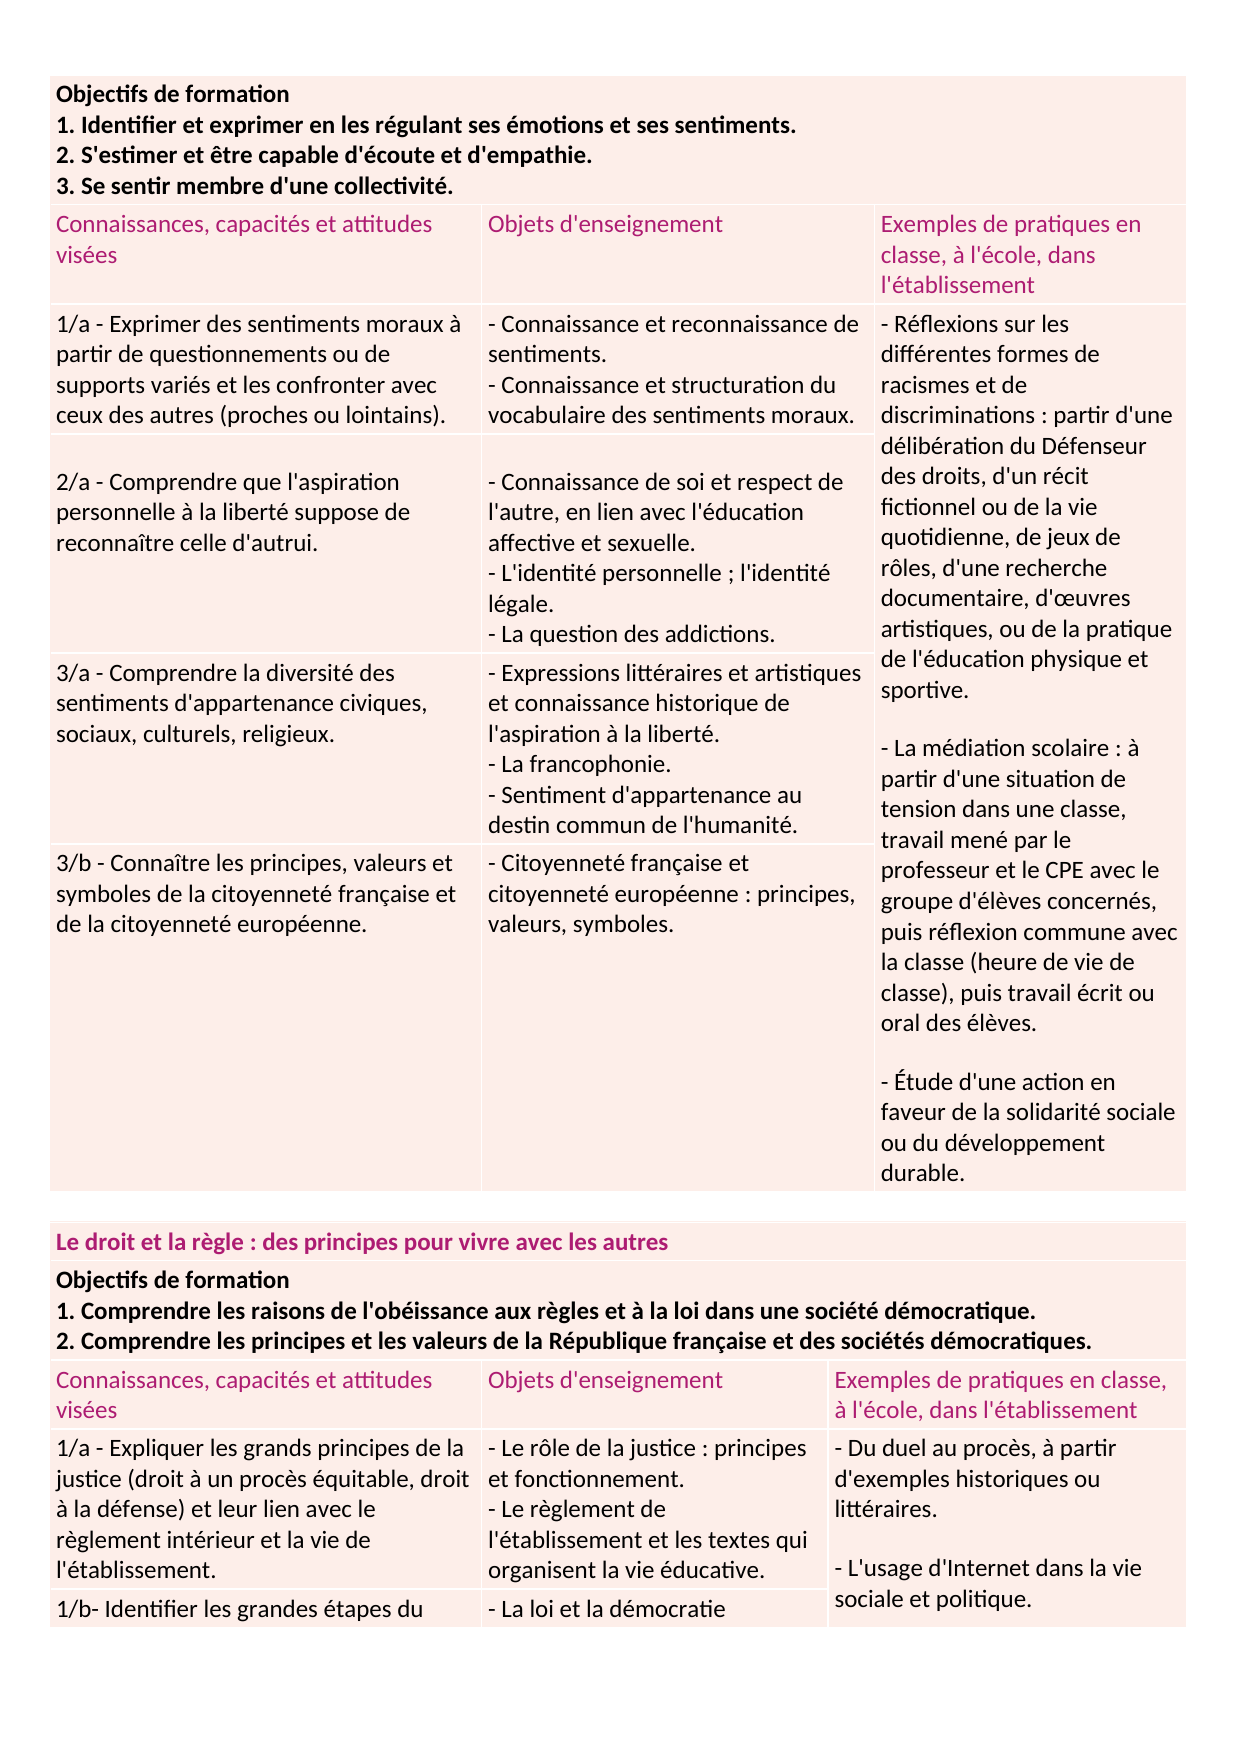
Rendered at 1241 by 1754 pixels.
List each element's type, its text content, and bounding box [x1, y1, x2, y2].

table_cell 3/b - Connaître les principes, valeurs et symboles de la citoyenneté française et de la citoyenneté européenne. [50, 844, 481, 1191]
table_cell Objets d'enseignement [482, 205, 874, 303]
table_cell Exemples de pratiques en classe, à l'école, dans l'établissement [829, 1361, 1186, 1428]
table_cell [50, 1589, 481, 1627]
table_cell Exemples de pratiques en classe, à l'école, dans l'établissement [875, 205, 1186, 303]
table_cell - Connaissance et reconnaissance de sentiments. - Connaissance et structuration du vocabulaire des sentiments moraux. [482, 305, 874, 433]
table_cell Connaissances, capacités et attitudes visées [50, 205, 481, 303]
table_cell - Expressions littéraires et artistiques et connaissance historique de l'aspiration à la liberté. - La francophonie. - Sentiment d'appartenance au destin commun de l'humanité. [482, 654, 874, 843]
table_cell Objets d'enseignement [482, 1361, 827, 1428]
table_cell 1/a - Expliquer les grands principes de la justice (droit à un procès équitable, droit à la défense) et leur lien avec le règlement intérieur et la vie de l'établissement. [50, 1429, 481, 1588]
table_cell Objectifs de formation 1. Comprendre les raisons de l'obéissance aux règles et à la loi dans une société démocratique. 2. Comprendre les principes et les valeurs de la République française et des sociétés démocratiques. [50, 1261, 1186, 1359]
table_cell 3/a - Comprendre la diversité des sentiments d'appartenance civiques, sociaux, culturels, religieux. [50, 653, 481, 843]
table_cell 2/a - Comprendre que l'aspiration personnelle à la liberté suppose de reconnaître celle d'autrui. [50, 434, 481, 652]
table_cell - Réflexions sur les différentes formes de racismes et de discriminations : partir d'une délibération du Défenseur des droits, d'un récit fictionnel ou de la vie quotidienne, de jeux de rôles, d'une recherche documentaire, d'œuvres artistiques, ou de la pratique de l'éducation physique et sportive. - La médiation scolaire : à partir d'une situation de tension dans une classe, travail mené par le professeur et le CPE avec le groupe d'élèves concernés, puis réflexion commune avec la classe (heure de vie de classe), puis travail écrit ou oral des élèves. - Étude d'une action en faveur de la solidarité sociale ou du développement durable. [875, 305, 1186, 1191]
table_cell - Connaissance de soi et respect de l'autre, en lien avec l'éducation affective et sexuelle. - L'identité personnelle ; l'identité légale. - La question des addictions. [482, 435, 874, 652]
table_cell Connaissances, capacités et attitudes visées [50, 1360, 481, 1428]
table_cell - Le rôle de la justice : principes et fonctionnement. - Le règlement de l'établissement et les textes qui organisent la vie éducative. [482, 1430, 827, 1588]
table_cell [482, 1590, 827, 1627]
table_header Le droit et la règle : des principes pour vivre avec les autres [50, 1223, 1186, 1260]
table_cell Objectifs de formation 1. Identifier et exprimer en les régulant ses émotions et ses sentiments. 2. S'estimer et être capable d'écoute et d'empathie. 3. Se sentir membre d'une collectivité. [50, 76, 1186, 204]
table_cell - Citoyenneté française et citoyenneté européenne : principes, valeurs, symboles. [482, 845, 874, 1191]
table_cell 1/a - Exprimer des sentiments moraux à partir de questionnements ou de supports variés et les confronter avec ceux des autres (proches ou lointains). [50, 304, 481, 433]
table_cell - Du duel au procès, à partir d'exemples historiques ou littéraires. - L'usage d'Internet dans la vie sociale et politique. - Sensibilisation aux risques d'emprise mentale. - Élaboration d'un projet de règlement intérieur ou d'une modification de celui-ci. - Évolution de la perception de la place de l'enfant dans l'histoire. - La question du dopage à partir de plusieurs entrées relevant de la physiologie, de l'analyse des pratiques sociales et de la question du droit. - Participation à des audiences au tribunal. [829, 1430, 1186, 1627]
